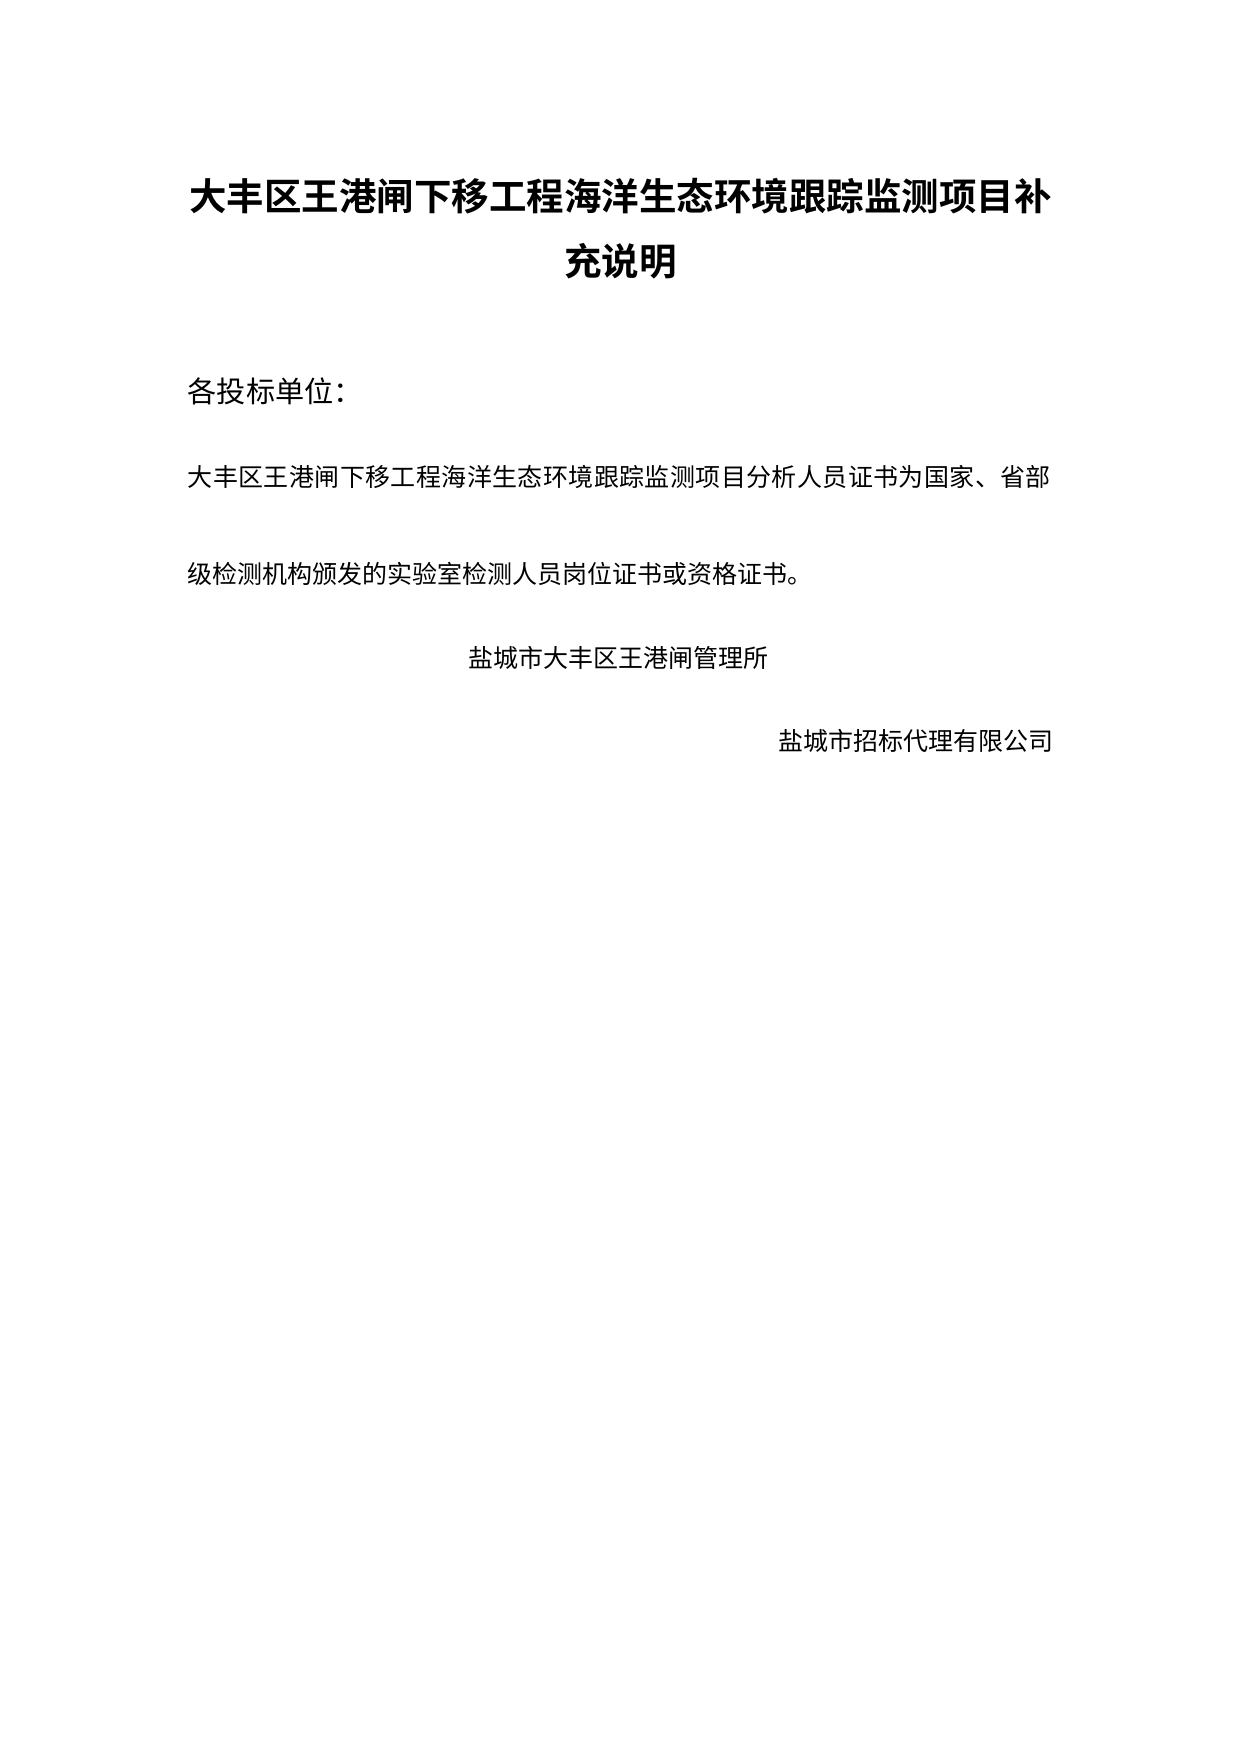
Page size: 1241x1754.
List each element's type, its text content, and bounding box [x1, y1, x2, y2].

text 盐城市大丰区王港闸管理所 [187, 624, 1053, 689]
text 盐城市招标代理有限公司 [187, 707, 1053, 772]
text 各投标单位： [187, 357, 1053, 422]
text 大丰区王港闸下移工程海洋生态环境跟踪监测项目分析人员证书为国家、省部级检测机构颁发的实验室检测人员岗位证书或资格证书。 [187, 443, 1053, 606]
text 大丰区王港闸下移工程海洋生态环境跟踪监测项目补充说明 [187, 162, 1053, 292]
